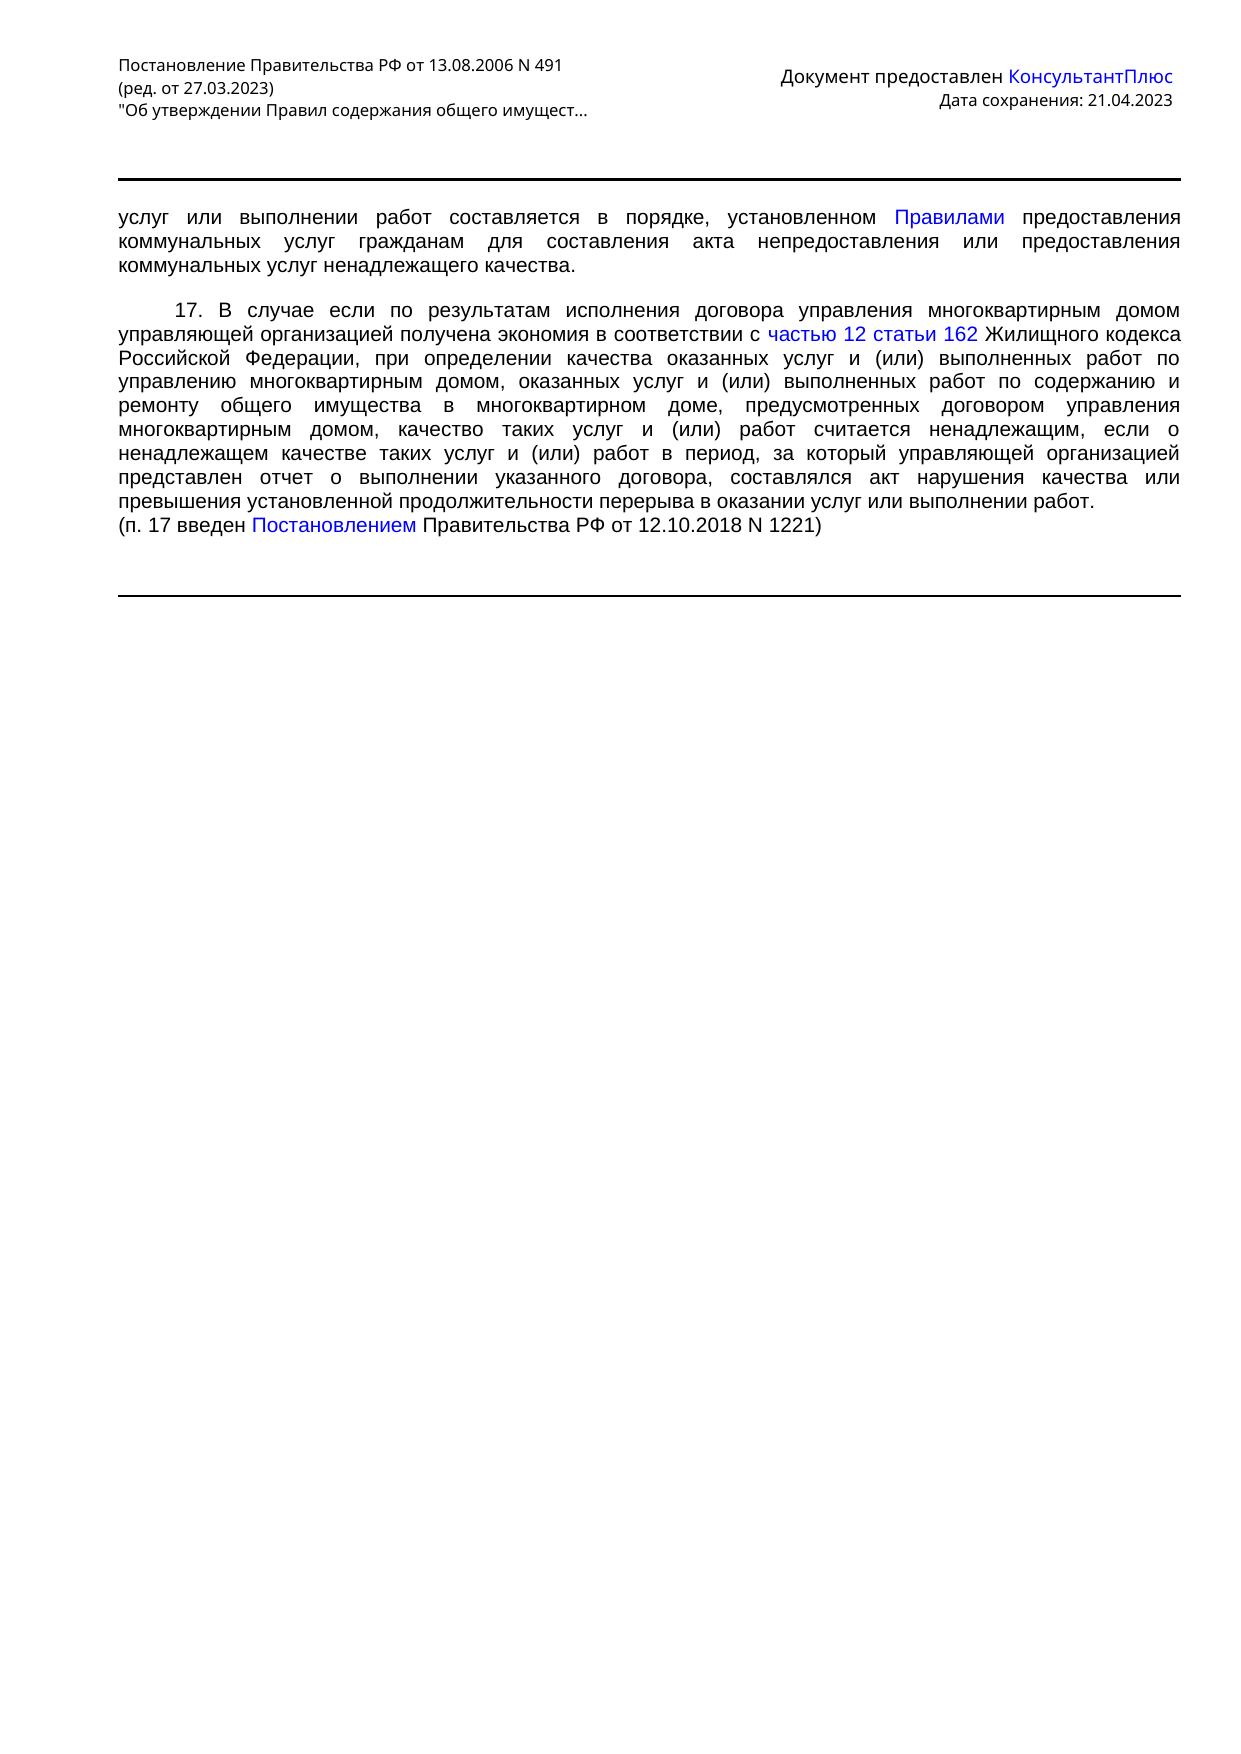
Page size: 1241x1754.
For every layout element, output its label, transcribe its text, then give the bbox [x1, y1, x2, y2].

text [118, 205, 1181, 277]
text 17. В случае если по результатам исполнения договора управления многоквартирным домом управляющей организацией получена экономия в соответствии с частью 12 статьи 162 Жилищного кодекса Российской Федерации, при определении качества оказанных услуг и (или) выполненных работ по управлению многоквартирным домом, оказанных услуг и (или) выполненных работ по содержанию и ремонту общего имущества в многоквартирном доме, предусмотренных договором управления многоквартирным домом, качество таких услуг и (или) работ считается ненадлежащим, если о ненадлежащем качестве таких услуг и (или) работ в период, за который управляющей организацией представлен отчет о выполнении указанного договора, составлялся акт нарушения качества или превышения установленной продолжительности перерыва в оказании услуг или выполнении работ. [118, 297, 1181, 513]
text (п. 17 введен Постановлением Правительства РФ от 12.10.2018 N 1221) [118, 513, 1181, 537]
